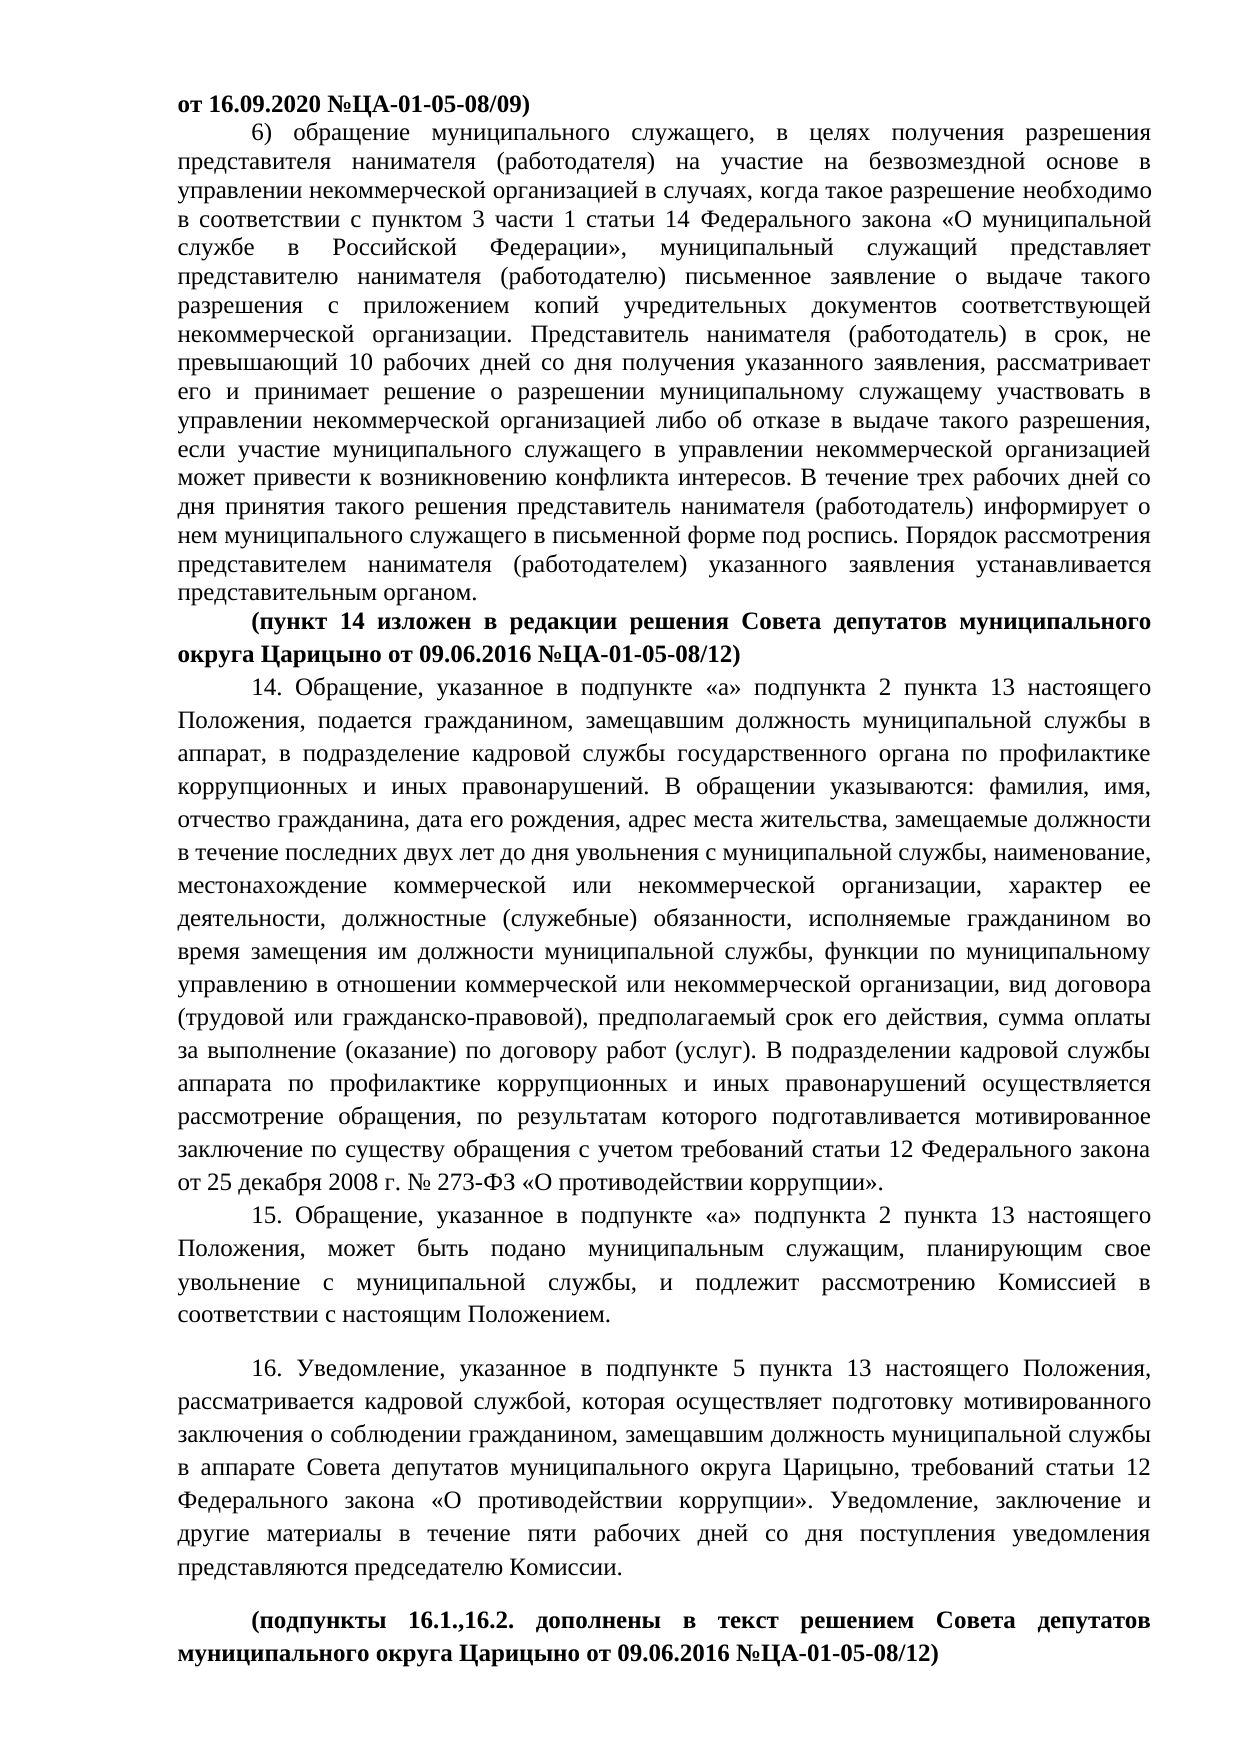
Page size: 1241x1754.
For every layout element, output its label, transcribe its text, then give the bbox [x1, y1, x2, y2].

text 6) обращение муниципального служащего, в целях получения разрешения представителя нанимателя (работодателя) на участие на безвозмездной основе в управлении некоммерческой организацией в случаях, когда такое разрешение необходимо в соответствии с пунктом 3 части 1 статьи 14 Федерального закона «О муниципальной службе в Российской Федерации», муниципальный служащий представляет представителю нанимателя (работодателю) письменное заявление о выдаче такого разрешения с приложением копий учредительных документов соответствующей некоммерческой организации. Представитель нанимателя (работодатель) в срок, не превышающий 10 рабочих дней со дня получения указанного заявления, рассматривает его и принимает решение о разрешении муниципальному служащему участвовать в управлении некоммерческой организацией либо об отказе в выдаче такого разрешения, если участие муниципального служащего в управлении некоммерческой организацией может привести к возникновению конфликта интересов. В течение трех рабочих дней со дня принятия такого решения представитель нанимателя (работодатель) информирует о нем муниципального служащего в письменной форме под роспись. Порядок рассмотрения представителем нанимателя (работодателем) указанного заявления устанавливается представительным органом. [177, 117, 1152, 606]
text (подпункты 16.1.,16.2. дополнены в текст решением Совета депутатов муниципального округа Царицыно от 09.06.2016 №ЦА-01-05-08/12) [177, 1605, 1152, 1667]
text 16. Уведомление, указанное в подпункте 5 пункта 13 настоящего Положения, рассматривается кадровой службой, которая осуществляет подготовку мотивированного заключения о соблюдении гражданином, замещавшим должность муниципальной службы в аппарате Совета депутатов муниципального округа Царицыно, требований статьи 12 Федерального закона «О противодействии коррупции». Уведомление, заключение и другие материалы в течение пяти рабочих дней со дня поступления уведомления представляются председателю Комиссии. [177, 1353, 1152, 1580]
text (пункт 14 изложен в редакции решения Совета депутатов муниципального округа Царицыно от 09.06.2016 №ЦА-01-05-08/12) 14. Обращение, указанное в подпункте «а» подпункта 2 пункта 13 настоящего Положения, подается гражданином, замещавшим должность муниципальной службы в аппарат, в подразделение кадровой службы государственного органа по профилактике коррупционных и иных правонарушений. В обращении указываются: фамилия, имя, отчество гражданина, дата его рождения, адрес места жительства, замещаемые должности в течение последних двух лет до дня увольнения с муниципальной службы, наименование, местонахождение коммерческой или некоммерческой организации, характер ее деятельности, должностные (служебные) обязанности, исполняемые гражданином во время замещения им должности муниципальной службы, функции по муниципальному управлению в отношении коммерческой или некоммерческой организации, вид договора (трудовой или гражданско-правовой), предполагаемый срок его действия, сумма оплаты за выполнение (оказание) по договору работ (услуг). В подразделении кадровой службы аппарата по профилактике коррупционных и иных правонарушений осуществляется рассмотрение обращения, по результатам которого подготавливается мотивированное заключение по существу обращения с учетом требований статьи 12 Федерального закона от 25 декабря 2008 г. № 273-ФЗ «О противодействии коррупции». 15. Обращение, указанное в подпункте «а» подпункта 2 пункта 13 настоящего Положения, может быть подано муниципальным служащим, планирующим свое увольнение с муниципальной службы, и подлежит рассмотрению Комиссией в соответствии с настоящим Положением. [177, 606, 1152, 1328]
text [177, 89, 1152, 117]
